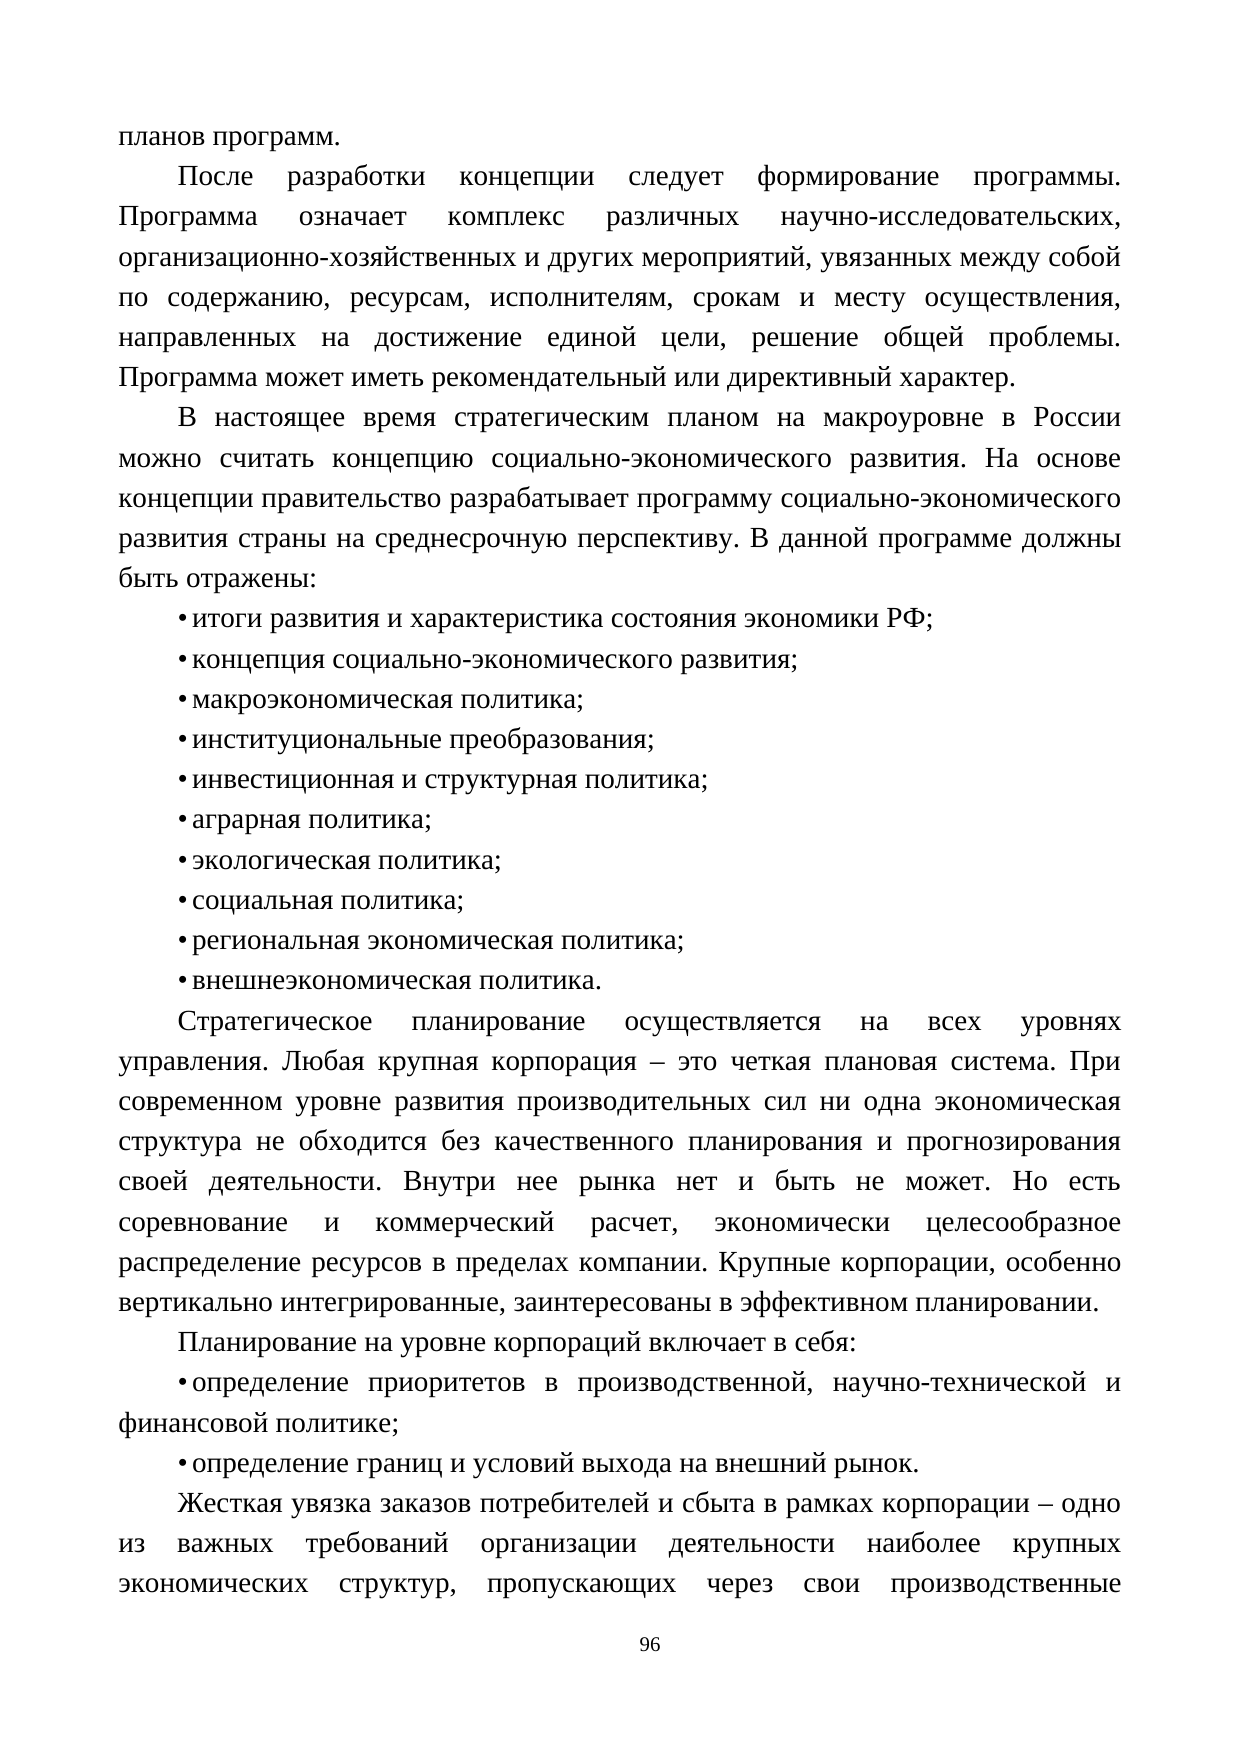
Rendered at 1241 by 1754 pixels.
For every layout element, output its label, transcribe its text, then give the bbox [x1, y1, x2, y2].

list • концепция социально-экономического развития; [118, 641, 1122, 674]
list Стратегическое планирование осуществляется на всех уровнях управления. Любая крупная корпорация – это четкая плановая система. При современном уровне развития производительных сил ни одна экономическая структура не обходится без качественного планирования и прогнозирования своей деятельности. Внутри нее рынка нет и быть не может. Но есть соревнование и коммерческий расчет, экономически целесообразное распределение ресурсов в пределах компании. Крупные корпорации, особенно вертикально интегрированные, заинтересованы в эффективном планировании. [118, 1003, 1122, 1318]
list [118, 118, 1122, 152]
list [118, 1485, 1122, 1599]
list • инвестиционная и структурная политика; [118, 761, 1122, 795]
list • определение границ и условий выхода на внешний рынок. [118, 1445, 1122, 1478]
list После разработки концепции следует формирование программы. Программа означает комплекс различных научно-исследовательских, организационно-хозяйственных и других мероприятий, увязанных между собой по содержанию, ресурсам, исполнителям, срокам и месту осуществления, направленных на достижение единой цели, решение общей проблемы. Программа может иметь рекомендательный или директивный характер. [118, 158, 1122, 393]
list • аграрная политика; [118, 802, 1122, 835]
list • определение приоритетов в производственной, научно-технической и финансовой политике; [118, 1364, 1122, 1438]
list Планирование на уровне корпораций включает в себя: [118, 1324, 1122, 1358]
list • институциональные преобразования; [118, 721, 1122, 755]
list • социальная политика; [118, 882, 1122, 916]
list • итоги развития и характеристика состояния экономики РФ; [118, 601, 1122, 634]
list В настоящее время стратегическим планом на макроуровне в России можно считать концепцию социально-экономического развития. На основе концепции правительство разрабатывает программу социально-экономического развития страны на среднесрочную перспективу. В данной программе должны быть отражены: [118, 399, 1122, 594]
list • экологическая политика; [118, 842, 1122, 875]
list • региональная экономическая политика; [118, 922, 1122, 956]
list • макроэкономическая политика; [118, 681, 1122, 714]
list • внешнеэкономическая политика. [118, 962, 1122, 996]
